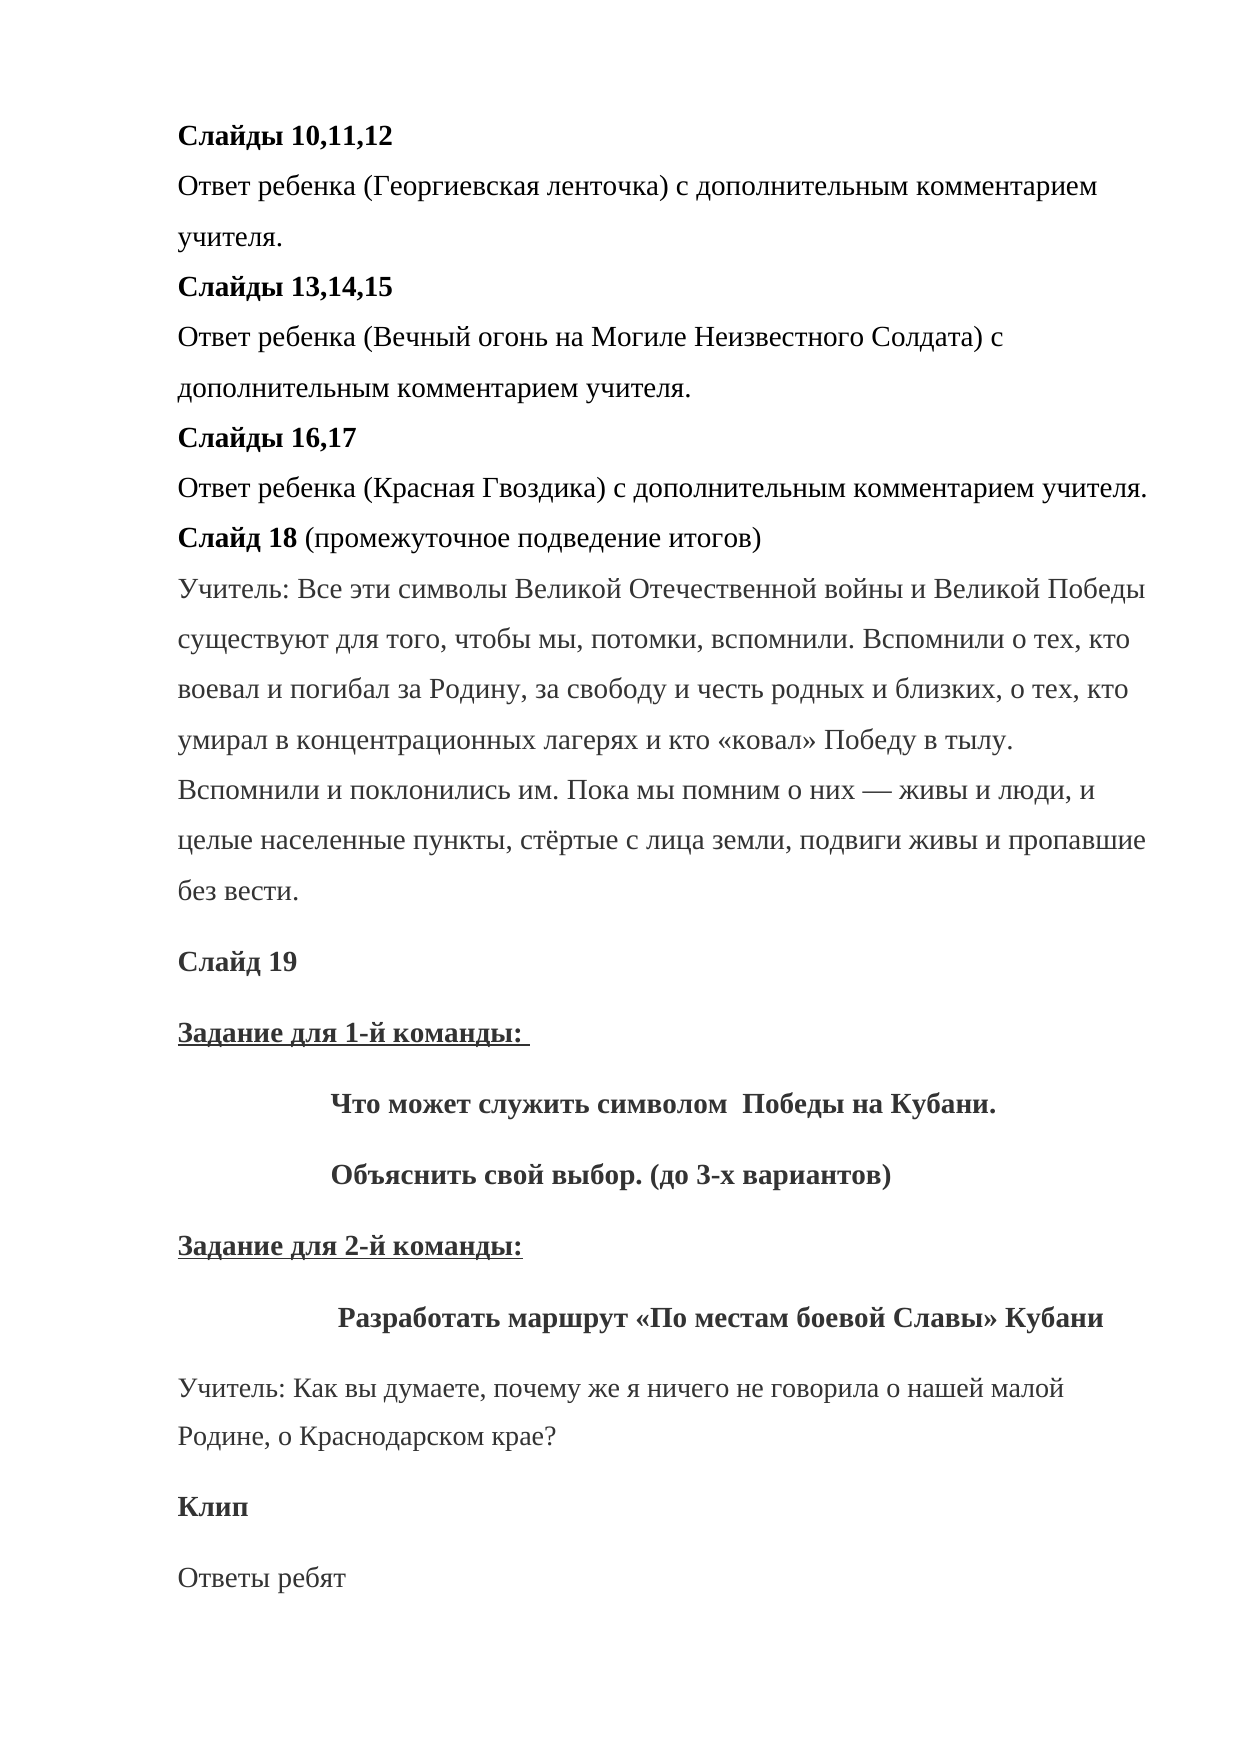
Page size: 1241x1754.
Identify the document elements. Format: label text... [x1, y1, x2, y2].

text Задание для 1-й команды: [177, 1015, 1152, 1049]
text Слайды 13,14,15 [177, 269, 1152, 303]
text Ответы ребят [177, 1560, 1152, 1593]
text Разработать маршрут «По местам боевой Славы» Кубани [177, 1300, 1152, 1333]
text Задание для 2-й команды: [177, 1228, 1152, 1262]
text Учитель: Как вы думаете, почему же я ничего не говорила о нашей малой Родине, о Краснодарском крае? [177, 1371, 1152, 1452]
text Слайд 19 [177, 944, 1152, 977]
text Слайды 10,11,12 [177, 118, 1152, 152]
text Объяснить свой выбор. (до 3-х вариантов) [177, 1157, 1152, 1191]
text Учитель: Все эти символы Великой Отечественной войны и Великой Победы существуют для того, чтобы мы, потомки, вспомнили. Вспомнили о тех, кто воевал и погибал за Родину, за свободу и честь родных и близких, о тех, кто умирал в концентрационных лагерях и кто «ковал» Победу в тылу. Вспомнили и поклонились им. Пока мы помним о них — живы и люди, и целые населенные пункты, стёртые с лица земли, подвиги живы и пропавшие без вести. [177, 571, 1152, 906]
text Слайды 16,17 [177, 420, 1152, 453]
text Ответ ребенка (Красная Гвоздика) с дополнительным комментарием учителя. [177, 470, 1152, 504]
text Ответ ребенка (Георгиевская ленточка) с дополнительным комментарием учителя. [177, 168, 1152, 252]
text Слайд 18 (промежуточное подведение итогов) [177, 521, 1152, 554]
text Что может служить символом Победы на Кубани. [177, 1086, 1152, 1120]
text Клип [177, 1489, 1152, 1522]
text Ответ ребенка (Вечный огонь на Могиле Неизвестного Солдата) с дополнительным комментарием учителя. [177, 319, 1152, 403]
